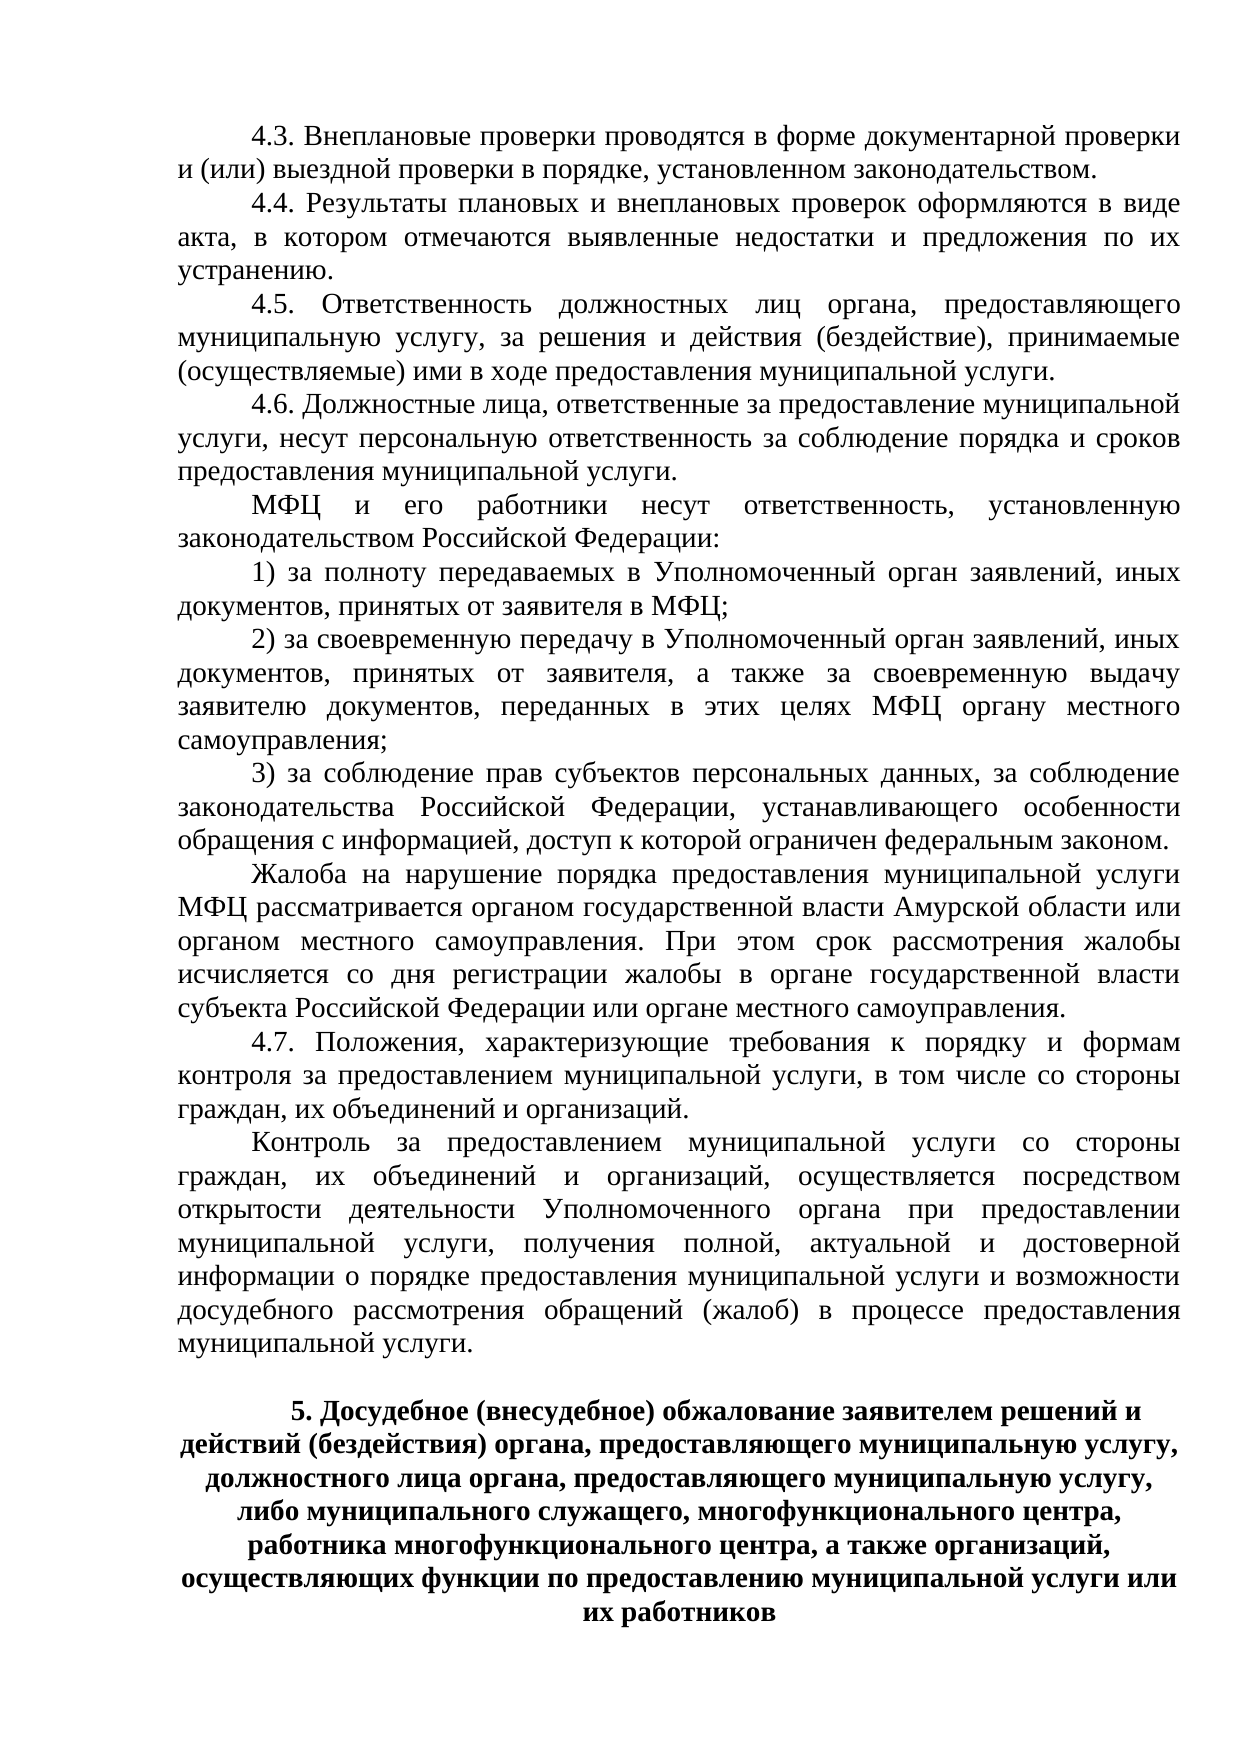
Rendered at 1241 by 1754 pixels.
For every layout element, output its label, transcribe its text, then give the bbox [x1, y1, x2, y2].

text Контроль за предоставлением муниципальной услуги со стороны граждан, их объединений и организаций, осуществляется посредством открытости деятельности Уполномоченного органа при предоставлении муниципальной услуги, получения полной, актуальной и достоверной информации о порядке предоставления муниципальной услуги и возможности досудебного рассмотрения обращений (жалоб) в процессе предоставления муниципальной услуги. [177, 1124, 1181, 1359]
text 5. Досудебное (внесудебное) обжалование заявителем решений и действий (бездействия) органа, предоставляющего муниципальную услугу, должностного лица органа, предоставляющего муниципальную услугу, либо муниципального служащего, многофункционального центра, работника многофункционального центра, а также организаций, осуществляющих функции по предоставлению муниципальной услуги или их работников [177, 1393, 1181, 1627]
text 4.4. Результаты плановых и внеплановых проверок оформляются в виде акта, в котором отмечаются выявленные недостатки и предложения по их устранению. [177, 185, 1181, 286]
text 4.3. Внеплановые проверки проводятся в форме документарной проверки и (или) выездной проверки в порядке, установленном законодательством. [177, 118, 1181, 185]
text 1) за полноту передаваемых в Уполномоченный орган заявлений, иных документов, принятых от заявителя в МФЦ; [177, 554, 1181, 621]
text 2) за своевременную передачу в Уполномоченный орган заявлений, иных документов, принятых от заявителя, а также за своевременную выдачу заявителю документов, переданных в этих целях МФЦ органу местного самоуправления; [177, 621, 1181, 755]
text 3) за соблюдение прав субъектов персональных данных, за соблюдение законодательства Российской Федерации, устанавливающего особенности обращения с информацией, доступ к которой ограничен федеральным законом. [177, 755, 1181, 856]
text 4.7. Положения, характеризующие требования к порядку и формам контроля за предоставлением муниципальной услуги, в том числе со стороны граждан, их объединений и организаций. [177, 1024, 1181, 1124]
text 4.5. Ответственность должностных лиц органа, предоставляющего муниципальную услугу, за решения и действия (бездействие), принимаемые (осуществляемые) ими в ходе предоставления муниципальной услуги. [177, 286, 1181, 386]
text 4.6. Должностные лица, ответственные за предоставление муниципальной услуги, несут персональную ответственность за соблюдение порядка и сроков предоставления муниципальной услуги. [177, 386, 1181, 487]
text МФЦ и его работники несут ответственность, установленную законодательством Российской Федерации: [177, 487, 1181, 554]
text Жалоба на нарушение порядка предоставления муниципальной услуги МФЦ рассматривается органом государственной власти Амурской области или органом местного самоуправления. При этом срок рассмотрения жалобы исчисляется со дня регистрации жалобы в органе государственной власти субъекта Российской Федерации или органе местного самоуправления. [177, 856, 1181, 1024]
